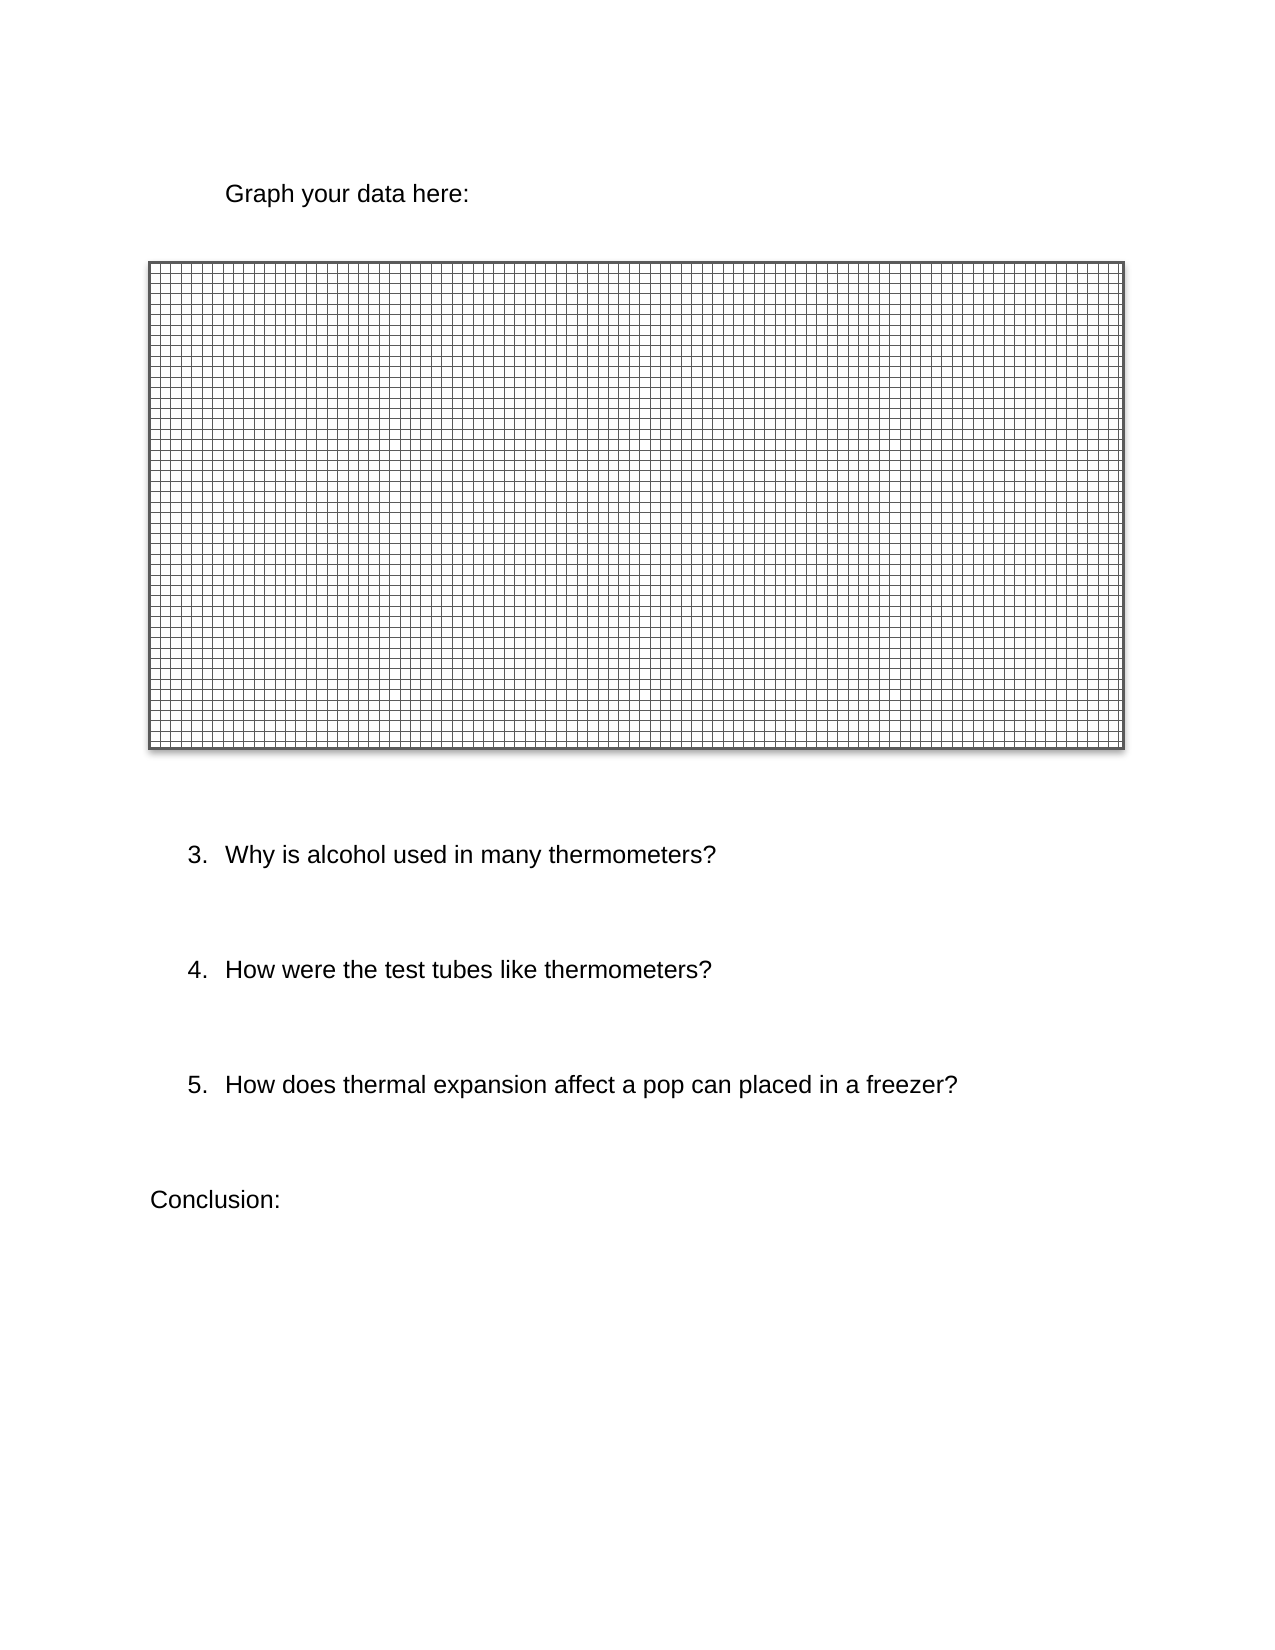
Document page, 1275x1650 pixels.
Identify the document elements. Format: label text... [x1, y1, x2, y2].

list Why is alcohol used in many thermometers? [187, 840, 1125, 869]
list How does thermal expansion affect a pop can placed in a freezer? [187, 1070, 1125, 1099]
list How were the test tubes like thermometers? [187, 955, 1125, 984]
list Graph your data here: [225, 179, 1125, 207]
text Conclusion: [150, 1185, 1125, 1214]
